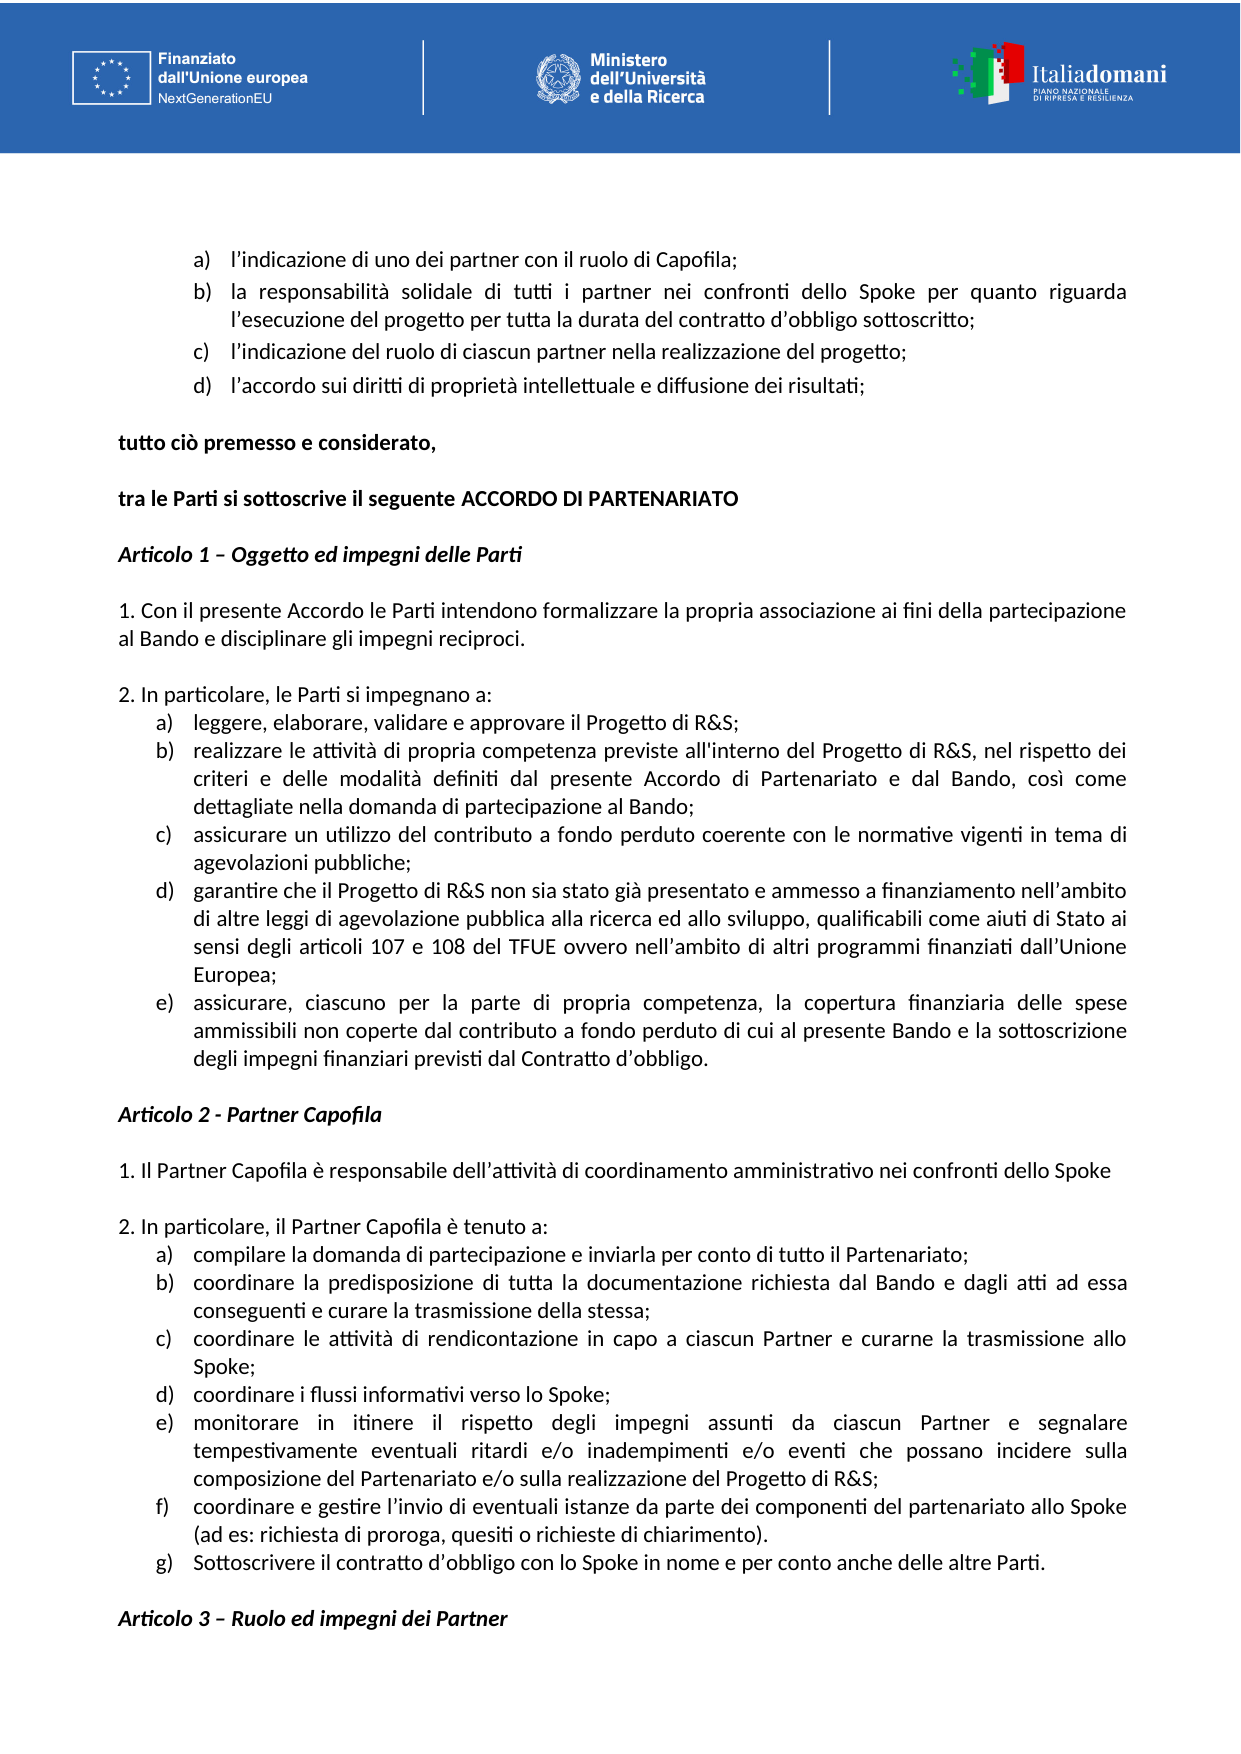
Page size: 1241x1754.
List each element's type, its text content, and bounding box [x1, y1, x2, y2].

list coordinare le attività di rendicontazione in capo a ciascun Partner e curarne la trasmissione allo Spoke; [156, 1324, 1129, 1380]
list garantire che il Progetto di R&S non sia stato già presentato e ammesso a finanziamento nell’ambito di altre leggi di agevolazione pubblica alla ricerca ed allo sviluppo, qualificabili come aiuti di Stato ai sensi degli articoli 107 e 108 del TFUE ovvero nell’ambito di altri programmi finanziati dall’Unione Europea; [156, 876, 1129, 988]
picture [0, 3, 1241, 162]
text 1. Con il presente Accordo le Parti intendono formalizzare la propria associazione ai fini della partecipazione al Bando e disciplinare gli impegni reciproci. [118, 596, 1129, 652]
list coordinare e gestire l’invio di eventuali istanze da parte dei componenti del partenariato allo Spoke (ad es: richiesta di proroga, quesiti o richieste di chiarimento). [156, 1492, 1129, 1548]
list la responsabilità solidale di tutti i partner nei confronti dello Spoke per quanto riguarda l’esecuzione del progetto per tutta la durata del contratto d’obbligo sottoscritto; [193, 277, 1129, 333]
list l’indicazione di uno dei partner con il ruolo di Capofila; [193, 245, 1129, 273]
list realizzare le attività di propria competenza previste all'interno del Progetto di R&S, nel rispetto dei criteri e delle modalità definiti dal presente Accordo di Partenariato e dal Bando, così come dettagliate nella domanda di partecipazione al Bando; [156, 736, 1129, 820]
list leggere, elaborare, validare e approvare il Progetto di R&S; [156, 708, 1129, 736]
text Articolo 1 – Oggetto ed impegni delle Parti [118, 540, 1129, 568]
text tra le Parti si sottoscrive il seguente ACCORDO DI PARTENARIATO [118, 484, 1129, 512]
text Articolo 3 – Ruolo ed impegni dei Partner [118, 1604, 1129, 1632]
list assicurare, ciascuno per la parte di propria competenza, la copertura finanziaria delle spese ammissibili non coperte dal contributo a fondo perduto di cui al presente Bando e la sottoscrizione degli impegni finanziari previsti dal Contratto d’obbligo. [156, 988, 1129, 1072]
list compilare la domanda di partecipazione e inviarla per conto di tutto il Partenariato; [156, 1240, 1129, 1268]
list l’indicazione del ruolo di ciascun partner nella realizzazione del progetto; [193, 337, 1129, 365]
list l’accordo sui diritti di proprietà intellettuale e diffusione dei risultati; [193, 372, 1129, 399]
list assicurare un utilizzo del contributo a fondo perduto coerente con le normative vigenti in tema di agevolazioni pubbliche; [156, 820, 1129, 876]
list monitorare in itinere il rispetto degli impegni assunti da ciascun Partner e segnalare tempestivamente eventuali ritardi e/o inadempimenti e/o eventi che possano incidere sulla composizione del Partenariato e/o sulla realizzazione del Progetto di R&S; [156, 1408, 1129, 1492]
text 2. In particolare, il Partner Capofila è tenuto a: [118, 1212, 1129, 1240]
list coordinare i flussi informativi verso lo Spoke; [156, 1380, 1129, 1408]
text tutto ciò premesso e considerato, [118, 428, 1129, 456]
text 1. Il Partner Capofila è responsabile dell’attività di coordinamento amministrativo nei confronti dello Spoke [118, 1156, 1129, 1184]
list coordinare la predisposizione di tutta la documentazione richiesta dal Bando e dagli atti ad essa conseguenti e curare la trasmissione della stessa; [156, 1268, 1129, 1324]
text 2. In particolare, le Parti si impegnano a: [118, 680, 1129, 708]
list Sottoscrivere il contratto d’obbligo con lo Spoke in nome e per conto anche delle altre Parti. [156, 1548, 1129, 1576]
text Articolo 2 - Partner Capofila [118, 1100, 1129, 1128]
